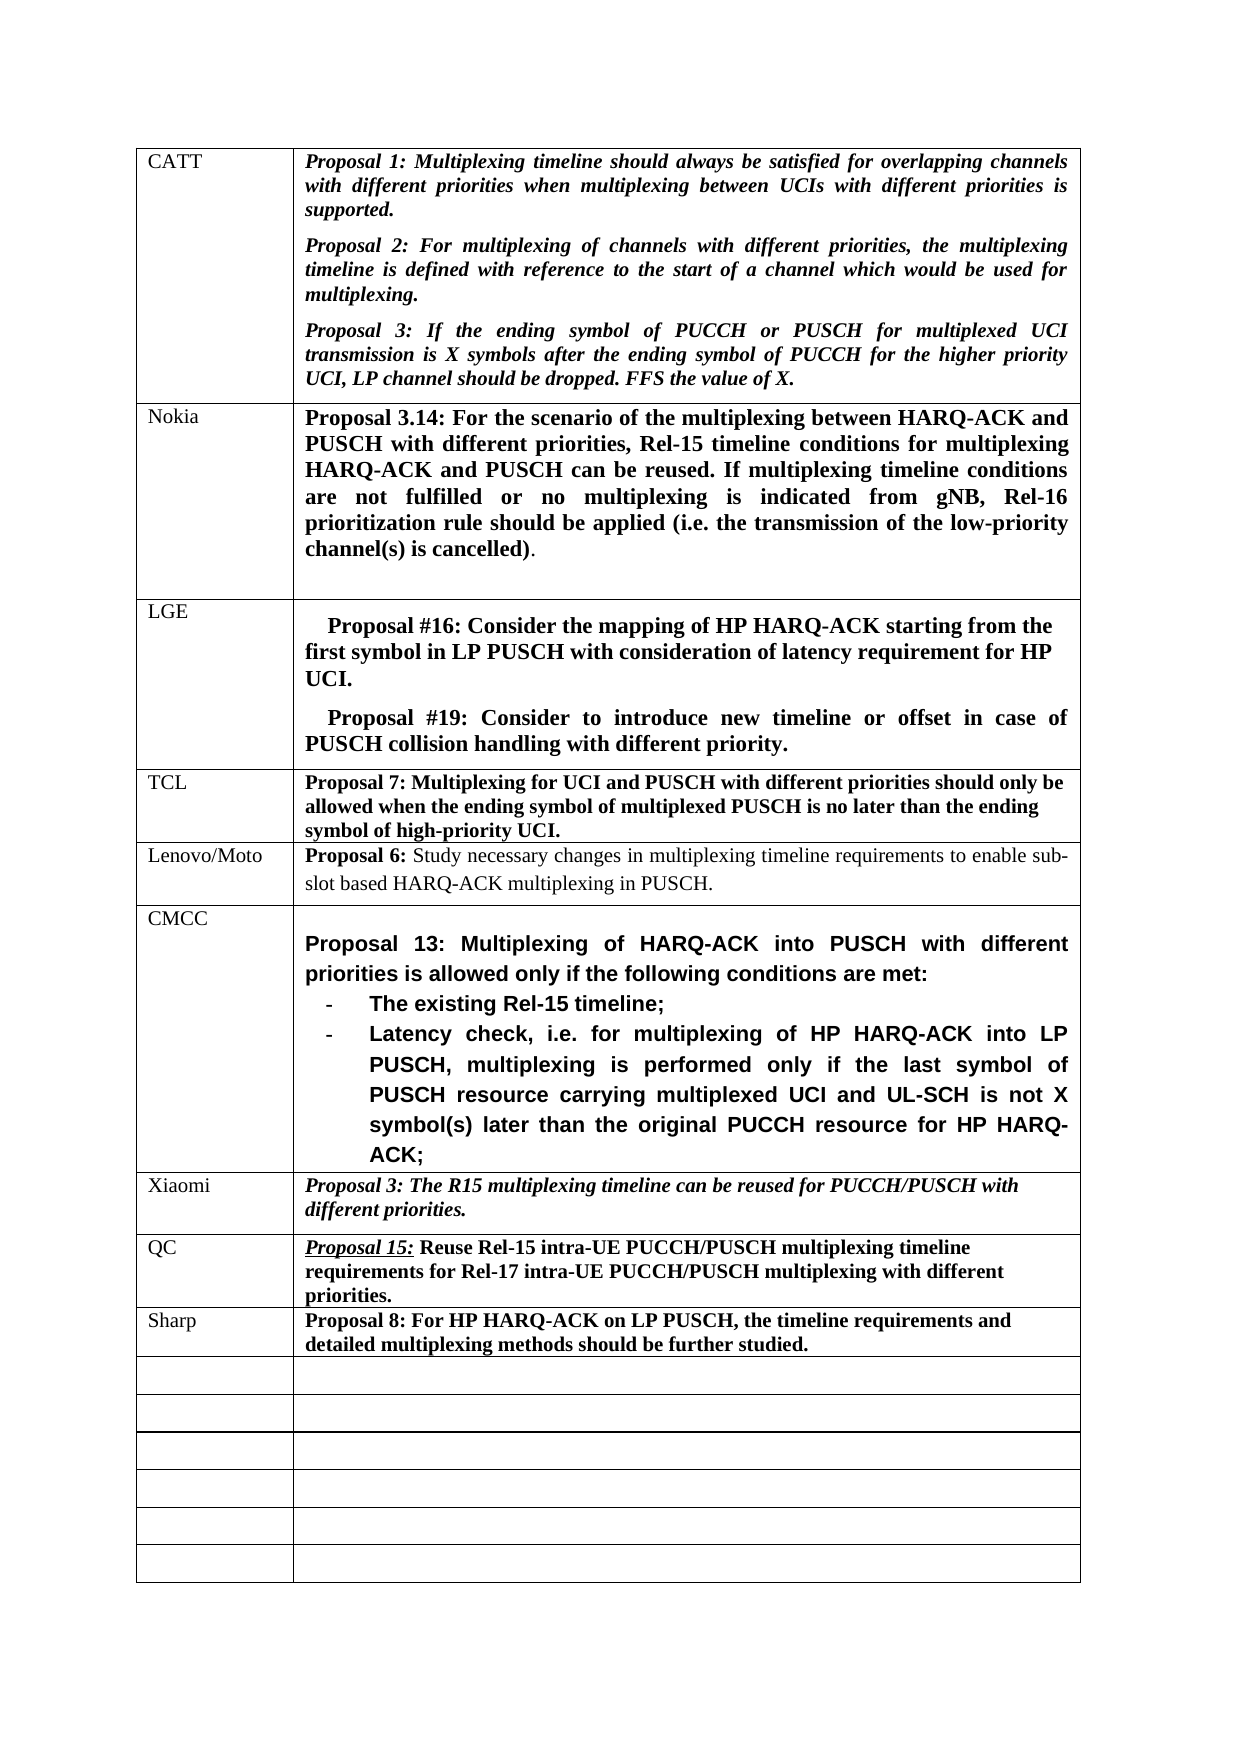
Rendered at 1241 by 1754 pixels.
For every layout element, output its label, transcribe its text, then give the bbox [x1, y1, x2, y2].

table_cell CMCC [137, 906, 293, 1172]
table_cell Proposal 15: Reuse Rel-15 intra-UE PUCCH/PUSCH multiplexing timeline requirements for Rel-17 intra-UE PUCCH/PUSCH multiplexing with different priorities. [294, 1235, 1080, 1307]
table_cell LGE [137, 600, 293, 769]
table_cell Nokia [137, 404, 293, 598]
table_cell Proposal 13: Multiplexing of HARQ-ACK into PUSCH with different priorities is allowed only if the following conditions are met: The existing Rel-15 timeline; Latency check, i.e. for multiplexing of HP HARQ-ACK into LP PUSCH, multiplexing is performed only if the last symbol of PUSCH resource carrying multiplexed UCI and UL-SCH is not X symbol(s) later than the original PUCCH resource for HP HARQ-ACK; [294, 906, 1080, 1172]
table_cell Proposal 3: The R15 multiplexing timeline can be reused for PUCCH/PUSCH with different priorities. [294, 1173, 1080, 1234]
table_cell [137, 1470, 293, 1507]
table_cell [294, 1470, 1080, 1507]
table_cell Proposal 6: Study necessary changes in multiplexing timeline requirements to enable sub-slot based HARQ-ACK multiplexing in PUSCH. [294, 843, 1080, 904]
table_cell Sharp [137, 1308, 293, 1356]
table_cell [137, 1508, 293, 1544]
table_cell QC [137, 1235, 293, 1307]
table_cell [137, 1357, 293, 1394]
table_cell [294, 1508, 1080, 1544]
table_cell [137, 1395, 293, 1431]
table_cell Proposal 8: For HP HARQ-ACK on LP PUSCH, the timeline requirements and detailed multiplexing methods should be further studied. [809, 1308, 1080, 1356]
table_cell [294, 1545, 1080, 1582]
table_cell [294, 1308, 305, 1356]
table_cell Lenovo/Moto [137, 843, 293, 904]
table_cell Proposal #16: Consider the mapping of HP HARQ-ACK starting from the first symbol in LP PUSCH with consideration of latency requirement for HP UCI. Proposal #19: Consider to introduce new timeline or offset in case of PUSCH collision handling with different priority. [294, 600, 1080, 769]
table_cell Proposal 1: Multiplexing timeline should always be satisfied for overlapping channels with different priorities when multiplexing between UCIs with different priorities is supported. Proposal 2: For multiplexing of channels with different priorities, the multiplexing timeline is defined with reference to the start of a channel which would be used for multiplexing. Proposal 3: If the ending symbol of PUCCH or PUSCH for multiplexed UCI transmission is X symbols after the ending symbol of PUCCH for the higher priority UCI, LP channel should be dropped. FFS the value of X. [294, 149, 1080, 403]
table_cell [137, 1545, 293, 1582]
table_cell TCL [137, 770, 293, 842]
table_cell [294, 1433, 1080, 1469]
table_cell [294, 1357, 1080, 1394]
table_cell [137, 1433, 293, 1469]
table_cell Xiaomi [137, 1173, 293, 1234]
table_cell Proposal 7: Multiplexing for UCI and PUSCH with different priorities should only be allowed when the ending symbol of multiplexed PUSCH is no later than the ending symbol of high-priority UCI. [294, 770, 1080, 842]
table_cell CATT [137, 149, 293, 403]
table_cell [294, 1395, 1080, 1431]
table_cell Proposal 3.14: For the scenario of the multiplexing between HARQ-ACK and PUSCH with different priorities, Rel-15 timeline conditions for multiplexing HARQ-ACK and PUSCH can be reused. If multiplexing timeline conditions are not fulfilled or no multiplexing is indicated from gNB, Rel-16 prioritization rule should be applied (i.e. the transmission of the low-priority channel(s) is cancelled). [294, 404, 1080, 598]
